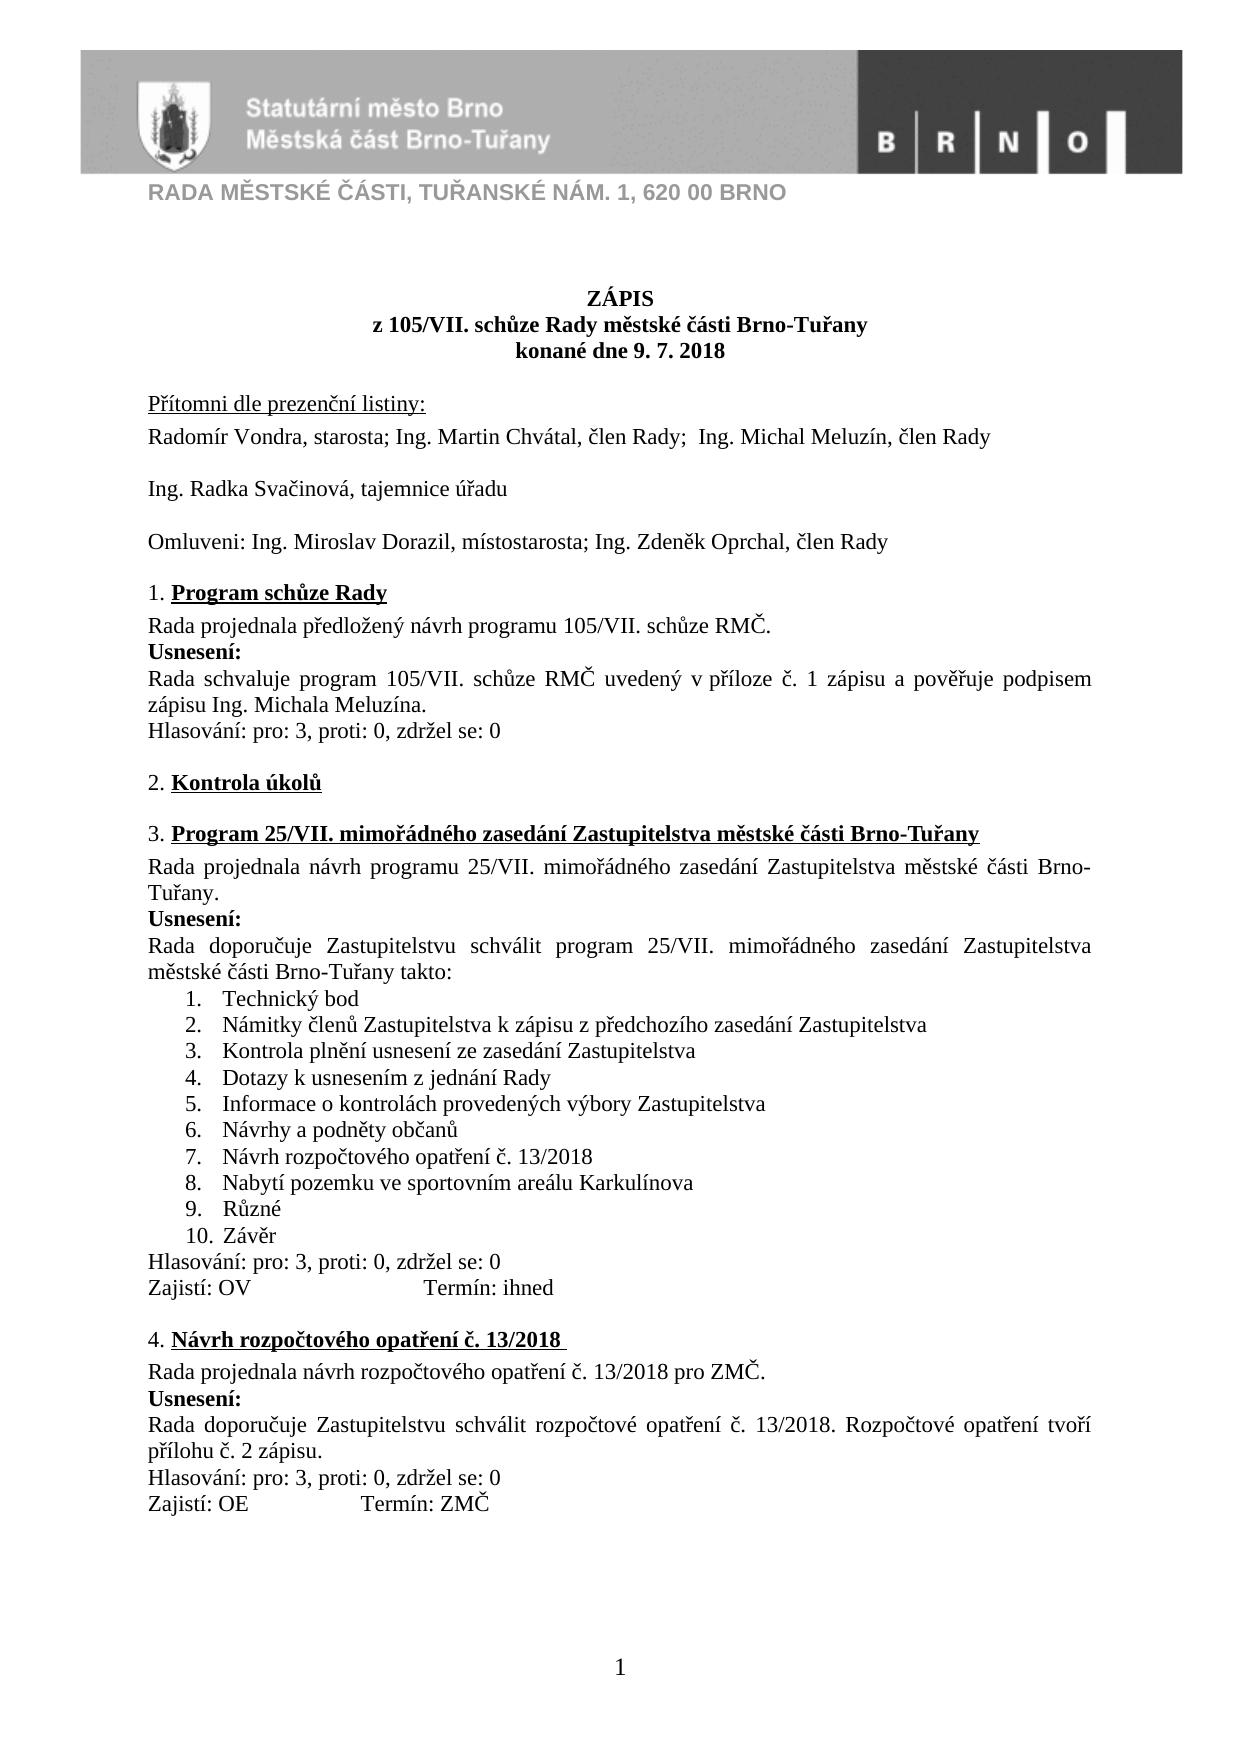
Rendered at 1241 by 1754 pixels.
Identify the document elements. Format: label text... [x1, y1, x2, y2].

text Zajistí: OE Termín: ZMČ [148, 1490, 1093, 1517]
list Námitky členů Zastupitelstva k zápisu z předchozího zasedání Zastupitelstva [185, 1011, 1093, 1037]
text RADA Městské částI, Tuřanské nám. 1, 620 00 BRNO [148, 179, 1093, 206]
text Usnesení: [148, 1385, 1093, 1411]
text Hlasování: pro: 3, proti: 0, zdržel se: 0 [148, 717, 1093, 744]
list Dotazy k usnesením z jednání Rady [185, 1064, 1093, 1090]
list Návrh rozpočtového opatření č. 13/2018 [185, 1143, 1093, 1169]
list Závěr [185, 1222, 1093, 1248]
text ZÁPIS [148, 285, 1093, 311]
text Hlasování: pro: 3, proti: 0, zdržel se: 0 [148, 1248, 1093, 1274]
text Rada doporučuje Zastupitelstvu schválit program 25/VII. mimořádného zasedání Zastupitelstva městské části Brno-Tuřany takto: [148, 932, 1093, 984]
text Rada schvaluje program 105/VII. schůze RMČ uvedený v příloze č. 1 zápisu a pověřuje podpisem zápisu Ing. Michala Meluzína. [148, 665, 1093, 717]
text Radomír Vondra, starosta; Ing. Martin Chvátal, člen Rady; Ing. Michal Meluzín, člen Rady [148, 423, 1093, 449]
list Návrhy a podněty občanů [185, 1116, 1093, 1143]
list Nabytí pozemku ve sportovním areálu Karkulínova [185, 1169, 1093, 1195]
text z 105/VII. schůze Rady městské části Brno-Tuřany [148, 311, 1093, 337]
text Rada projednala návrh programu 25/VII. mimořádného zasedání Zastupitelstva městské části Brno-Tuřany. [148, 853, 1093, 906]
text Hlasování: pro: 3, proti: 0, zdržel se: 0 [148, 1464, 1093, 1490]
subtitle Návrh rozpočtového opatření č. 13/2018 [148, 1326, 1093, 1352]
text Rada projednala předložený návrh programu 105/VII. schůze RMČ. [148, 612, 1093, 638]
list Technický bod [185, 984, 1093, 1011]
text Zajistí: OV Termín: ihned [148, 1274, 1093, 1301]
text Usnesení: [148, 906, 1093, 932]
list Kontrola plnění usnesení ze zasedání Zastupitelstva [185, 1037, 1093, 1064]
list Různé [185, 1195, 1093, 1222]
subtitle Program 25/VII. mimořádného zasedání Zastupitelstva městské části Brno-Tuřany [148, 820, 1093, 847]
text Rada projednala návrh rozpočtového opatření č. 13/2018 pro ZMČ. [148, 1358, 1093, 1385]
subtitle Program schůze Rady [148, 579, 1093, 606]
text Rada doporučuje Zastupitelstvu schválit rozpočtové opatření č. 13/2018. Rozpočtové opatření tvoří přílohu č. 2 zápisu. [148, 1411, 1093, 1464]
text Usnesení: [148, 638, 1093, 665]
text konané dne 9. 7. 2018 [148, 337, 1093, 364]
list Informace o kontrolách provedených výbory Zastupitelstva [185, 1090, 1093, 1116]
text Přítomni dle prezenční listiny: [148, 390, 1093, 416]
text Ing. Radka Svačinová, tajemnice úřadu [148, 475, 1093, 502]
subtitle Kontrola úkolů [148, 769, 1093, 795]
text Omluveni: Ing. Miroslav Dorazil, místostarosta; Ing. Zdeněk Oprchal, člen Rady [148, 528, 1093, 554]
